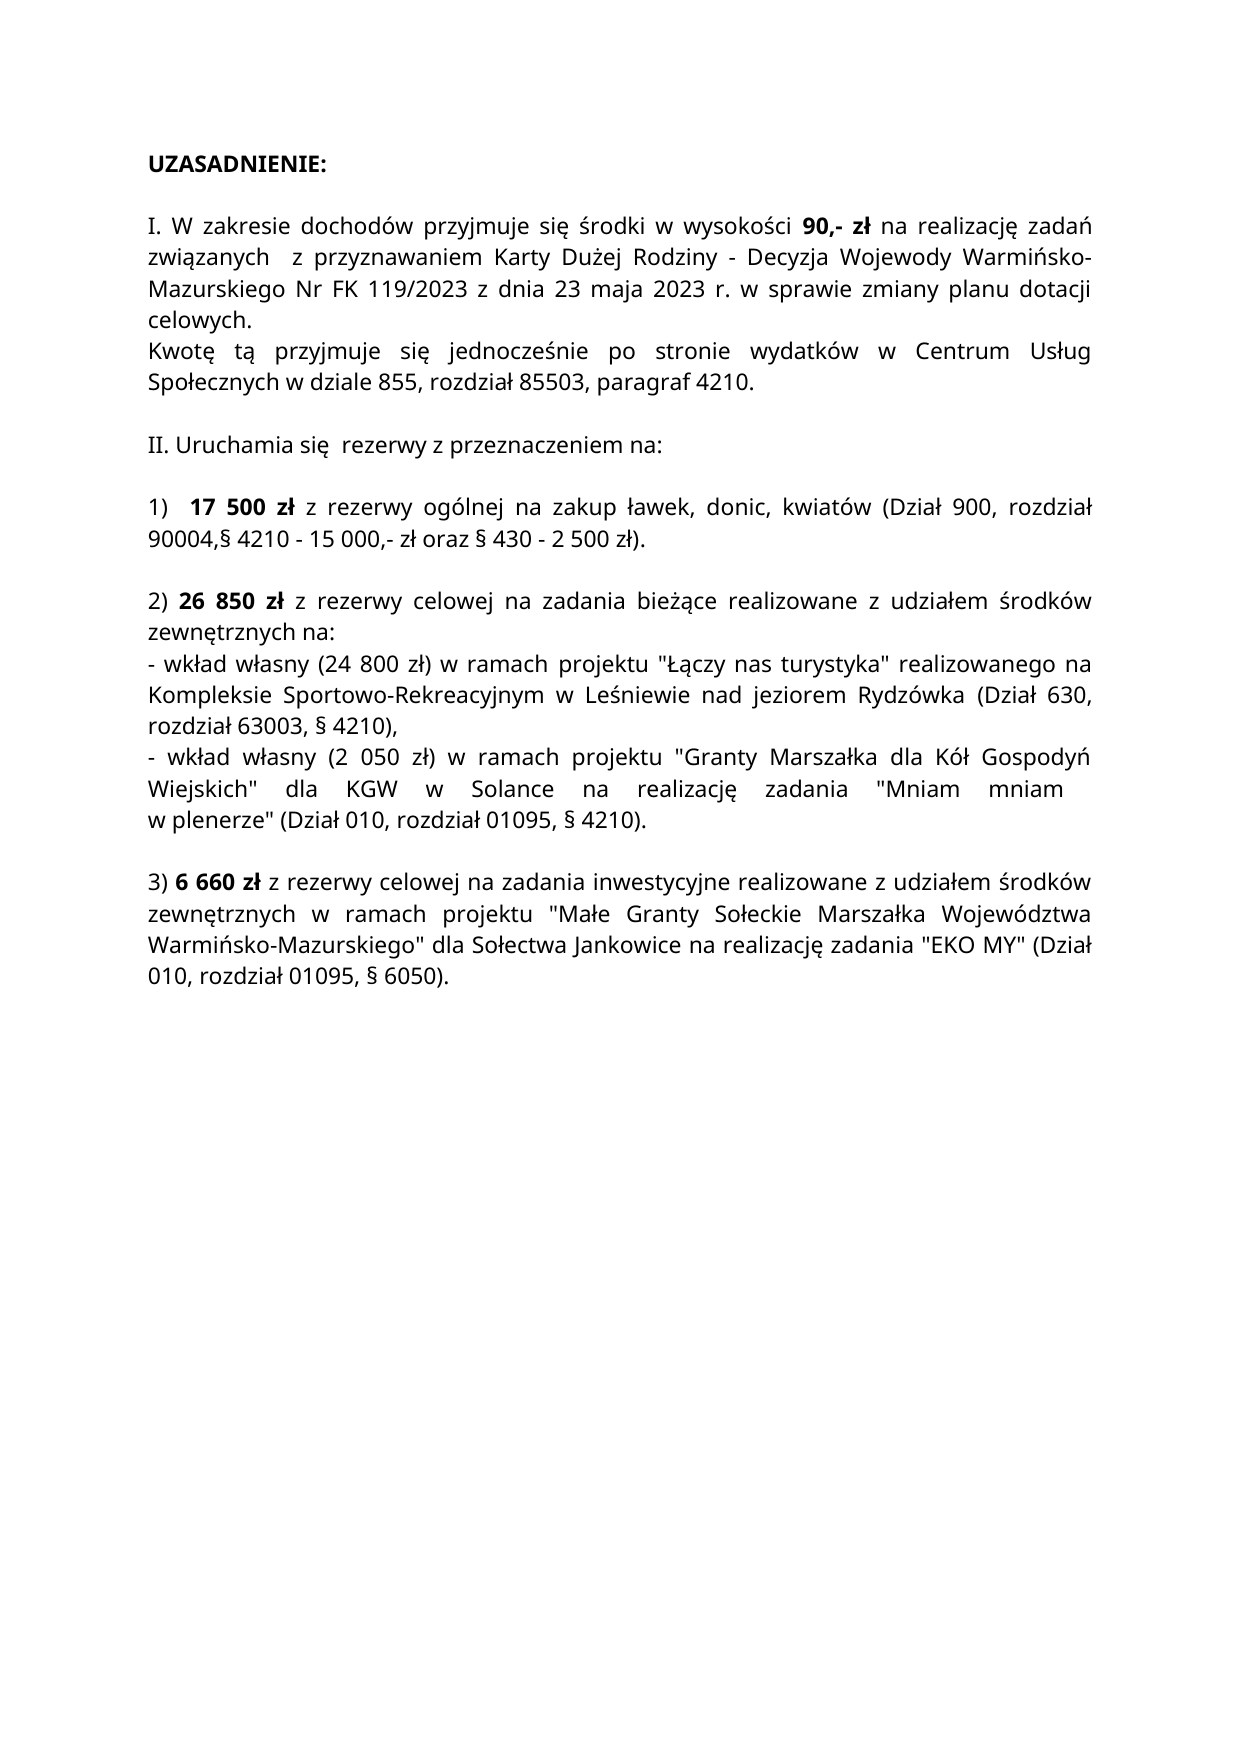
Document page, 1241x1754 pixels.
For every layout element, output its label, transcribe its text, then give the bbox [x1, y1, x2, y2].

text 1) 17 500 zł z rezerwy ogólnej na zakup ławek, donic, kwiatów (Dział 900, rozdział 90004,§ 4210 - 15 000,- zł oraz § 430 - 2 500 zł). [148, 491, 1093, 554]
text 3) 6 660 zł z rezerwy celowej na zadania inwestycyjne realizowane z udziałem środków zewnętrznych w ramach projektu "Małe Granty Sołeckie Marszałka Województwa Warmińsko-Mazurskiego" dla Sołectwa Jankowice na realizację zadania "EKO MY" (Dział 010, rozdział 01095, § 6050). [148, 866, 1093, 991]
text I. W zakresie dochodów przyjmuje się środki w wysokości 90,- zł na realizację zadań związanych z przyznawaniem Karty Dużej Rodziny - Decyzja Wojewody Warmińsko-Mazurskiego Nr FK 119/2023 z dnia 23 maja 2023 r. w sprawie zmiany planu dotacji celowych. [148, 210, 1093, 335]
text 2) 26 850 zł z rezerwy celowej na zadania bieżące realizowane z udziałem środków zewnętrznych na: [148, 585, 1093, 648]
text - wkład własny (24 800 zł) w ramach projektu "Łączy nas turystyka" realizowanego na Kompleksie Sportowo-Rekreacyjnym w Leśniewie nad jeziorem Rydzówka (Dział 630, rozdział 63003, § 4210), [148, 648, 1093, 741]
text UZASADNIENIE: [148, 148, 1093, 179]
text II. Uruchamia się rezerwy z przeznaczeniem na: [148, 429, 1093, 460]
text Kwotę tą przyjmuje się jednocześnie po stronie wydatków w Centrum Usług Społecznych w dziale 855, rozdział 85503, paragraf 4210. [148, 335, 1093, 398]
text - wkład własny (2 050 zł) w ramach projektu "Granty Marszałka dla Kół Gospodyń Wiejskich" dla KGW w Solance na realizację zadania "Mniam mniam w plenerze" (Dział 010, rozdział 01095, § 4210). [148, 741, 1093, 835]
